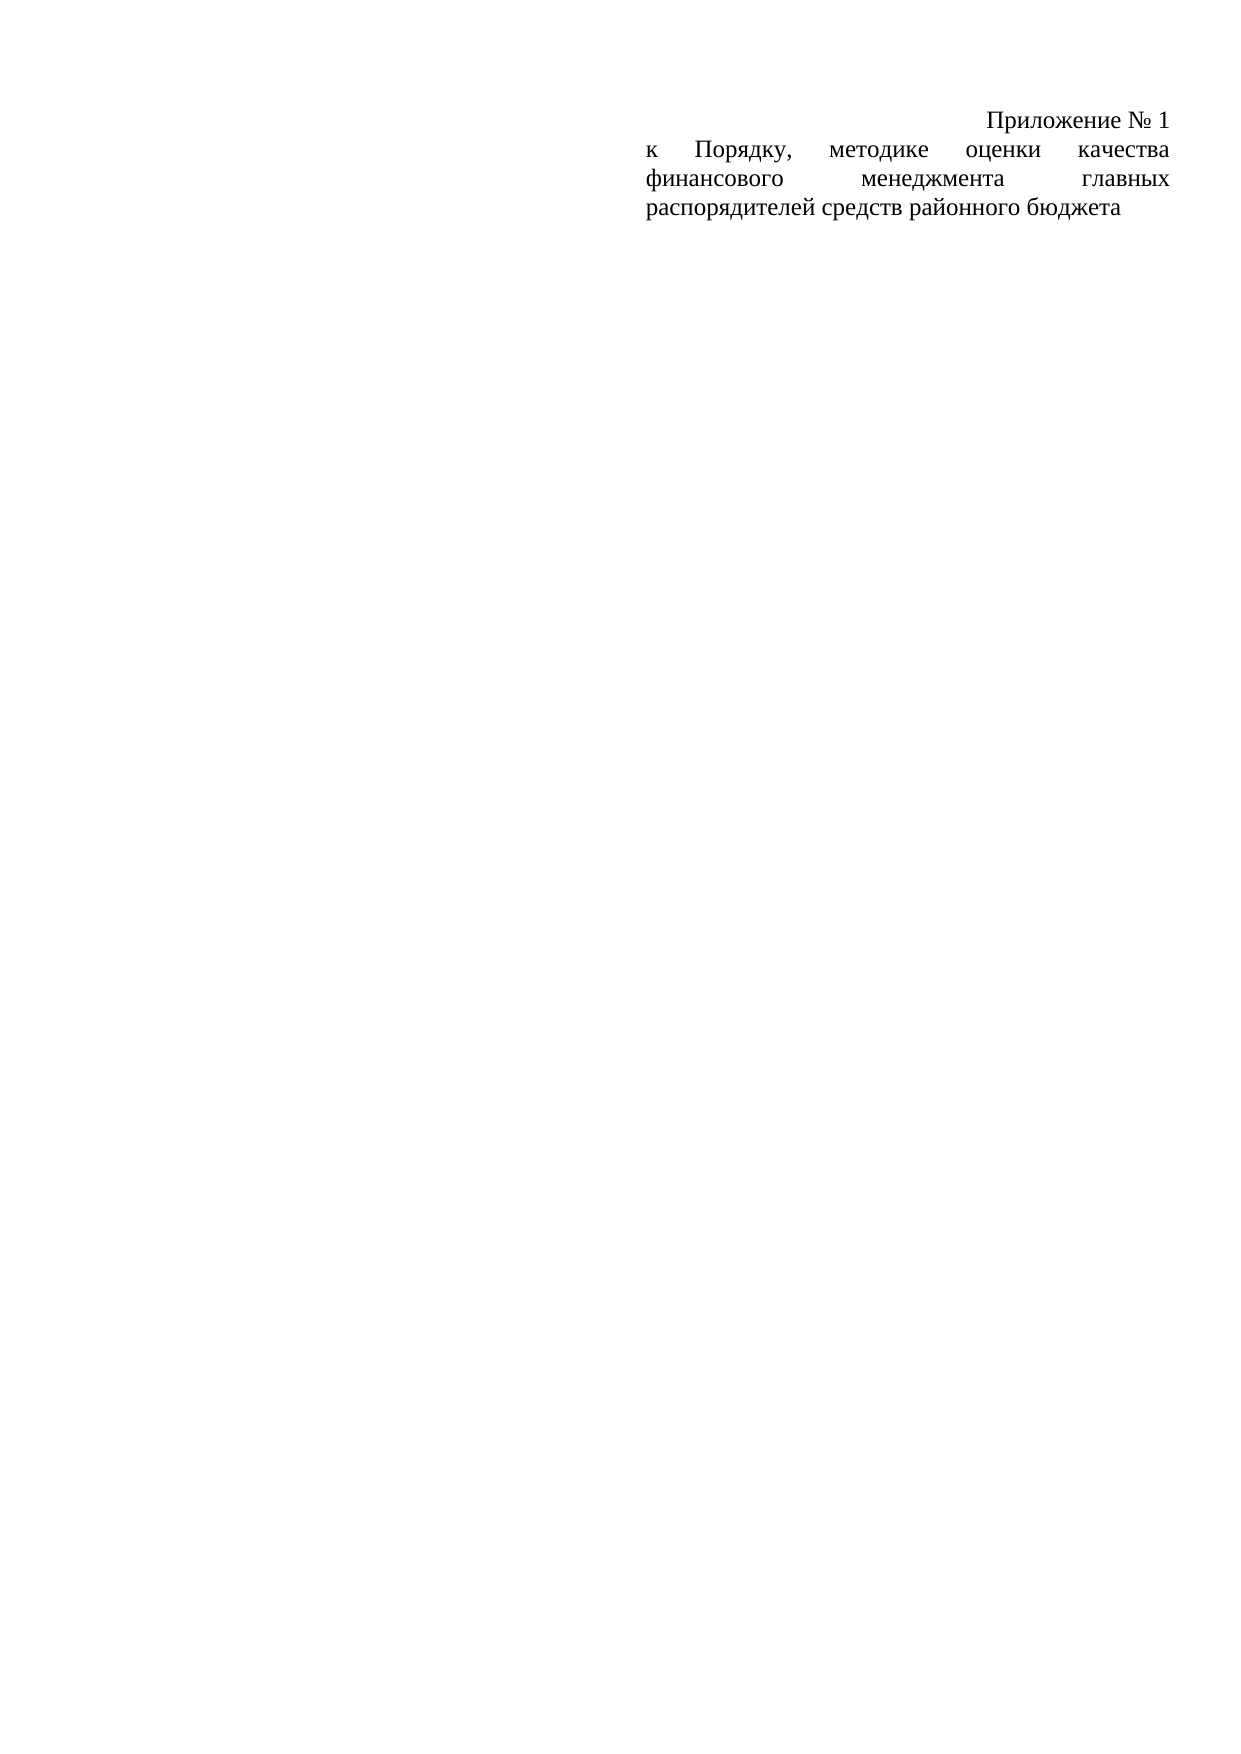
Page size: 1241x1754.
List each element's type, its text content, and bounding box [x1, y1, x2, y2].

table_header Приложение № 1 к Порядку, методике оценки качества финансового менеджмента главных распорядителей средств районного бюджета [634, 77, 1181, 273]
